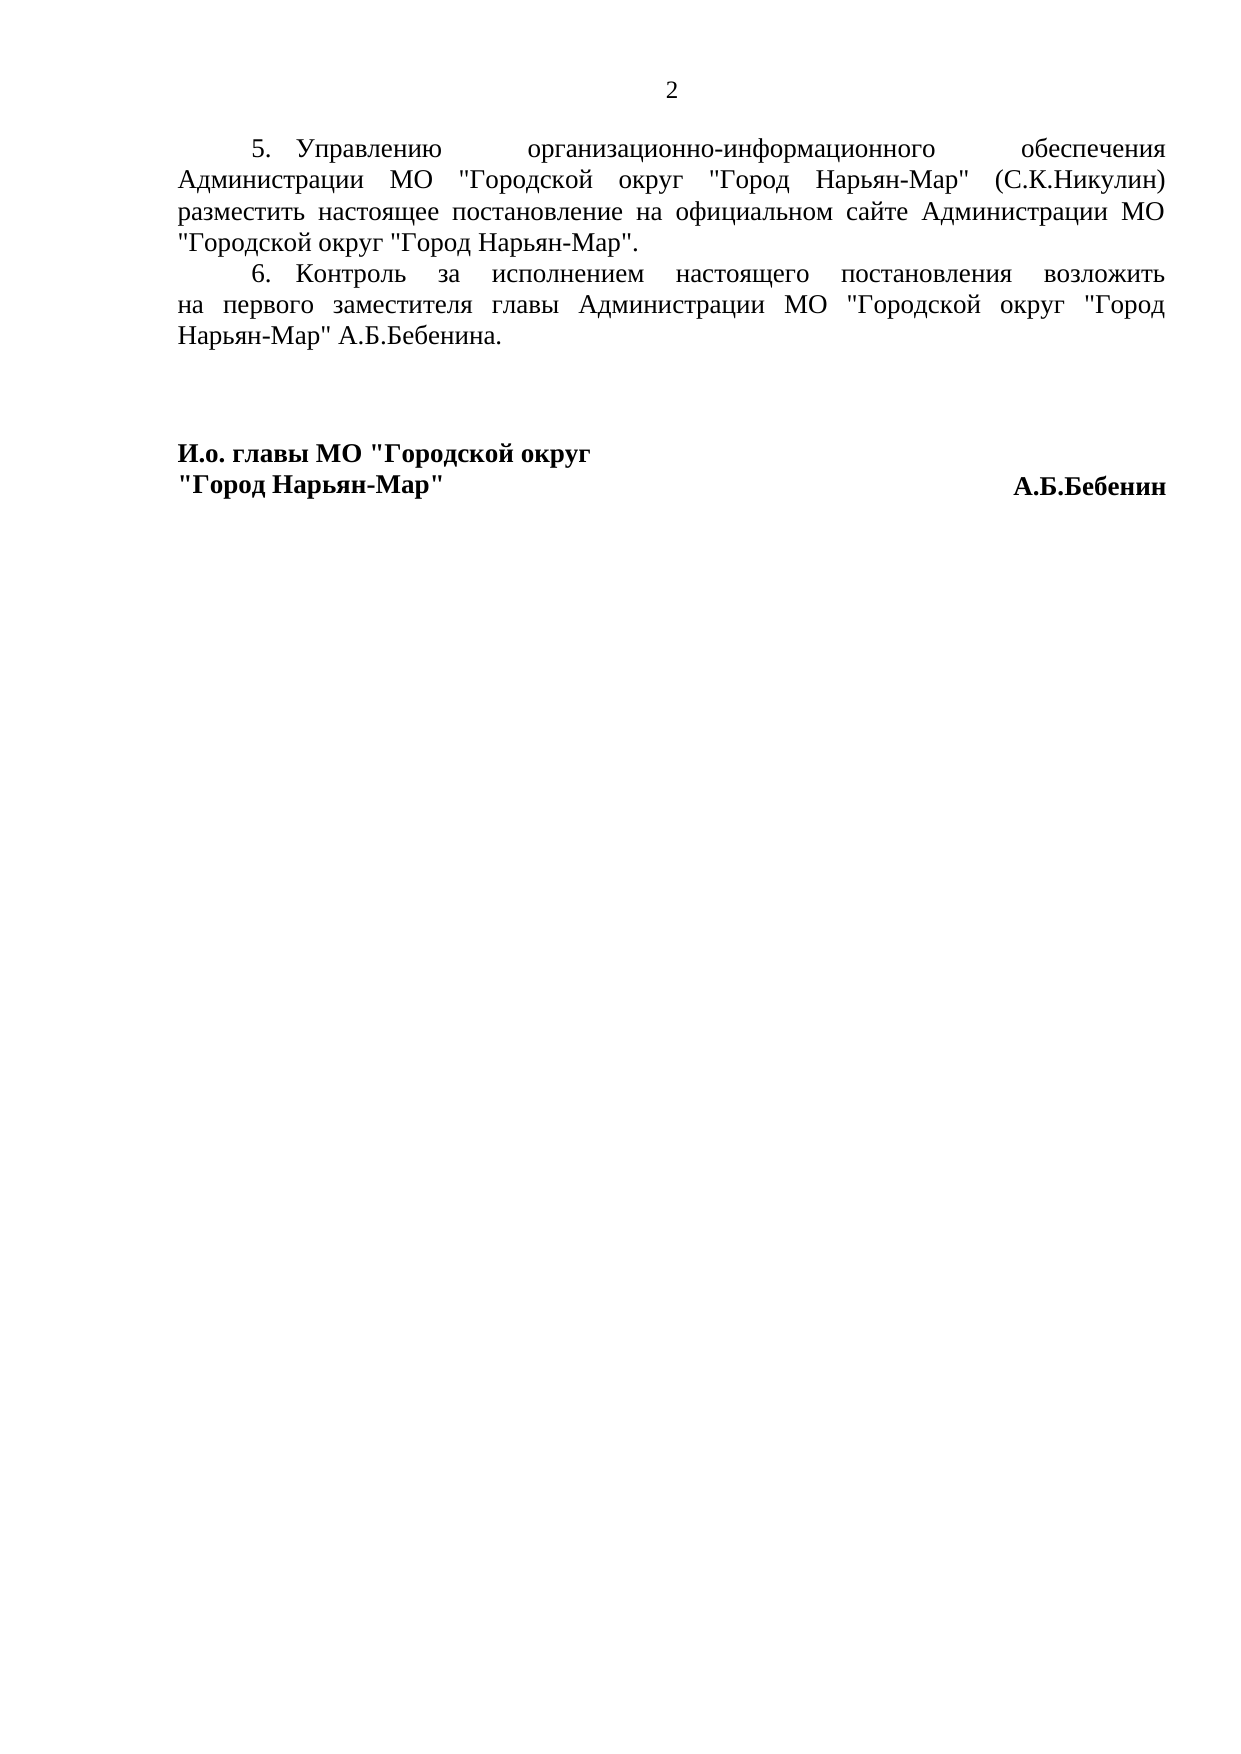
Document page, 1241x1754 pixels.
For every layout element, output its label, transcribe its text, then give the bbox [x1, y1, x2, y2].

table_header А.Б.Бебенин [671, 437, 1178, 501]
text 5. Управлению организационно-информационного обеспечения Администрации МО "Городской округ "Город Нарьян-Мар" (С.К.Никулин) разместить настоящее постановление на официальном сайте Администрации МО "Городской округ "Город Нарьян-Мар". [177, 132, 1166, 257]
table_header И.о. главы МО "Городской округ "Город Нарьян-Мар" [166, 437, 671, 501]
text 6. Контроль за исполнением настоящего постановления возложить на первого заместителя главы Администрации МО "Городской округ "Город Нарьян-Мар" А.Б.Бебенина. [177, 257, 1166, 351]
